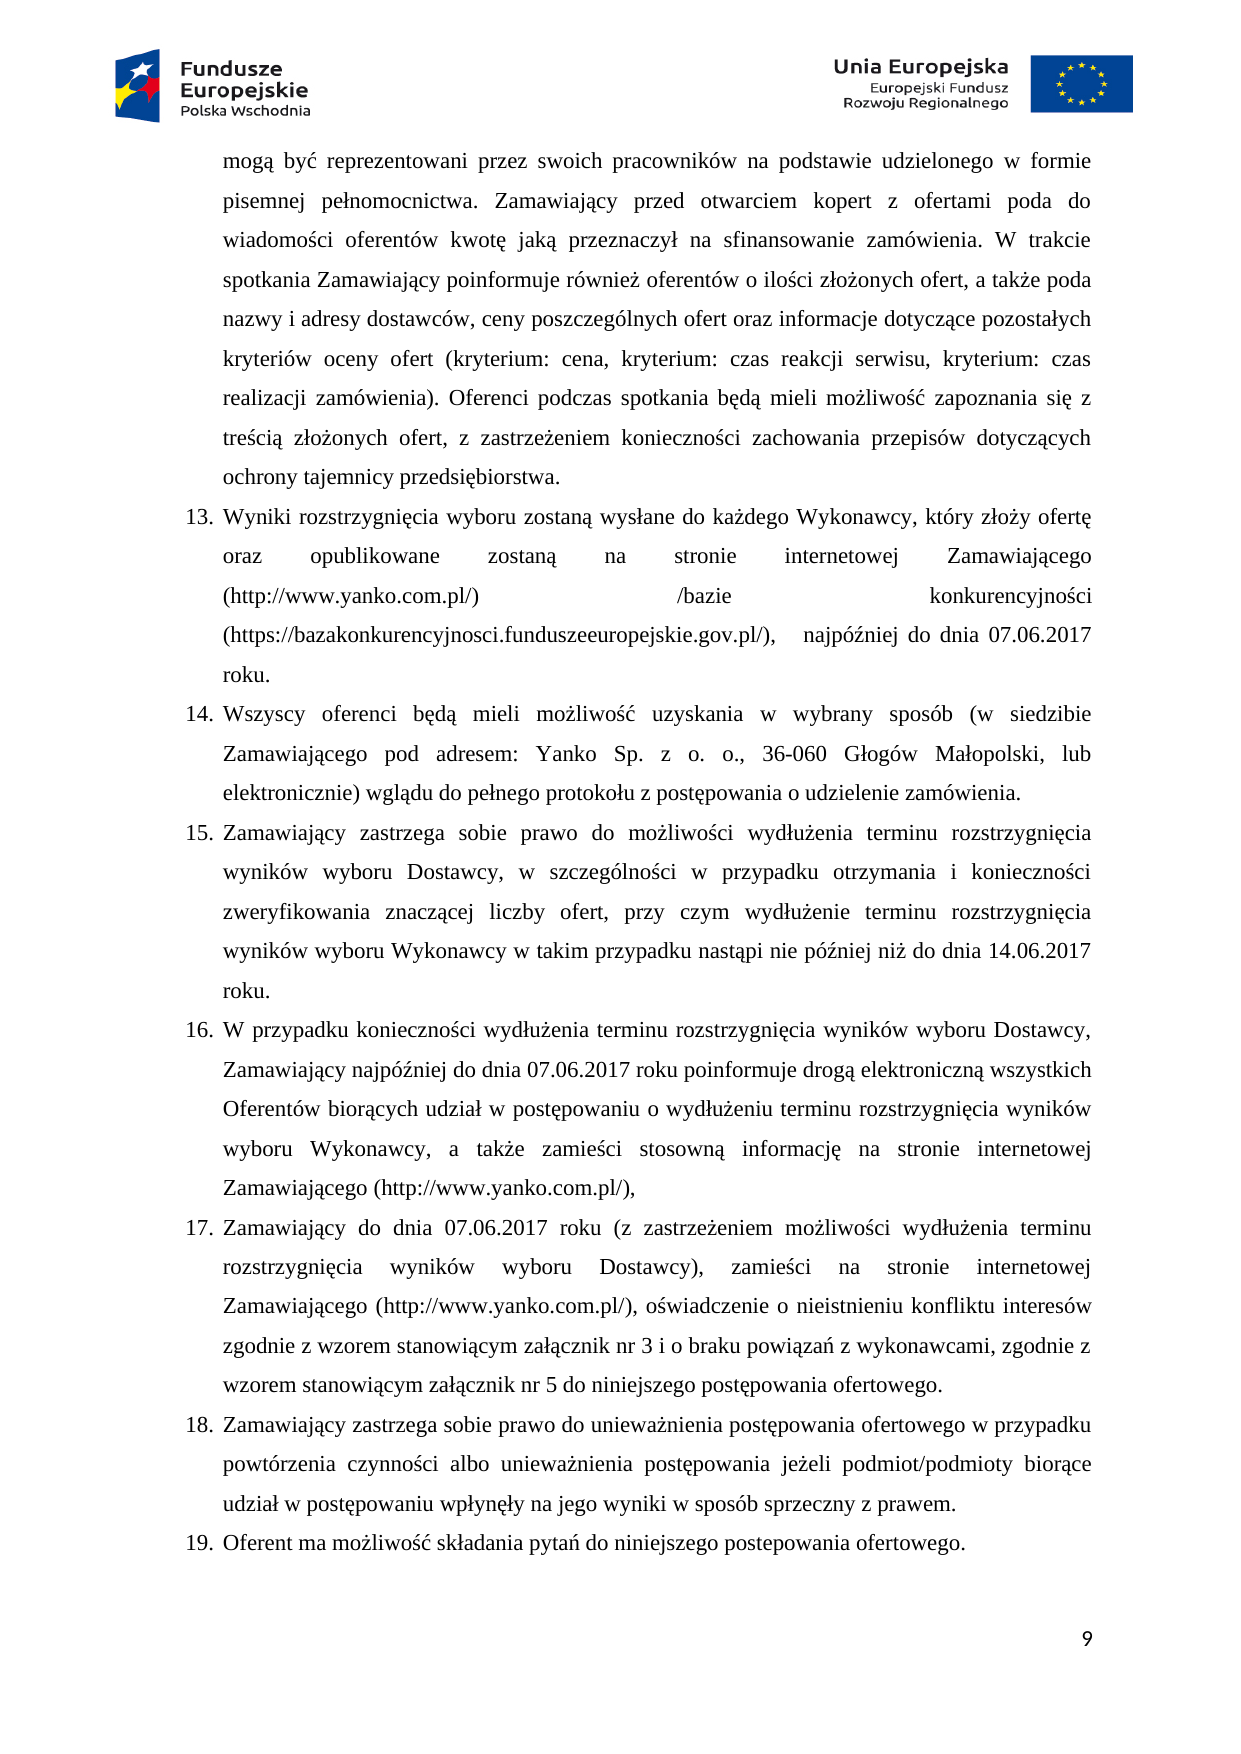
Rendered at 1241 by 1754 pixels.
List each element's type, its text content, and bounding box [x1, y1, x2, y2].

list Zamawiający zastrzega sobie prawo do unieważnienia postępowania ofertowego w przypadku powtórzenia czynności albo unieważnienia postępowania jeżeli podmiot/podmioty biorące udział w postępowaniu wpłynęły na jego wyniki w sposób sprzeczny z prawem. [185, 1411, 1093, 1516]
picture [811, 36, 1156, 132]
picture [92, 30, 350, 142]
list W przypadku konieczności wydłużenia terminu rozstrzygnięcia wyników wyboru Dostawcy, Zamawiający najpóźniej do dnia 07.06.2017 roku poinformuje drogą elektroniczną wszystkich Oferentów biorących udział w postępowaniu o wydłużeniu terminu rozstrzygnięcia wyników wyboru Wykonawcy, a także zamieści stosowną informację na stronie internetowej Zamawiającego (http://www.yanko.com.pl/), [185, 1016, 1093, 1200]
list Zamawiający do dnia 07.06.2017 roku (z zastrzeżeniem możliwości wydłużenia terminu rozstrzygnięcia wyników wyboru Dostawcy), zamieści na stronie internetowej Zamawiającego (http://www.yanko.com.pl/), oświadczenie o nieistnieniu konfliktu interesów zgodnie z wzorem stanowiącym załącznik nr 3 i o braku powiązań z wykonawcami, zgodnie z wzorem stanowiącym załącznik nr 5 do niniejszego postępowania ofertowego. [185, 1213, 1093, 1398]
list Zamawiający zastrzega sobie prawo do możliwości wydłużenia terminu rozstrzygnięcia wyników wyboru Dostawcy, w szczególności w przypadku otrzymania i konieczności zweryfikowania znaczącej liczby ofert, przy czym wydłużenie terminu rozstrzygnięcia wyników wyboru Wykonawcy w takim przypadku nastąpi nie później niż do dnia 14.06.2017 roku. [185, 819, 1093, 1003]
list Wszyscy oferenci będą mieli możliwość uzyskania w wybrany sposób (w siedzibie Zamawiającego pod adresem: Yanko Sp. z o. o., 36-060 Głogów Małopolski, lub elektronicznie) wglądu do pełnego protokołu z postępowania o udzielenie zamówienia. [185, 700, 1093, 806]
list Oferent ma możliwość składania pytań do niniejszego postepowania ofertowego. [185, 1529, 1093, 1556]
list Wyniki rozstrzygnięcia wyboru zostaną wysłane do każdego Wykonawcy, który złoży ofertę oraz opublikowane zostaną na stronie internetowej Zamawiającego (http://www.yanko.com.pl/) /bazie konkurencyjności (https://bazakonkurencyjnosci.funduszeeuropejskie.gov.pl/), najpóźniej do dnia 07.06.2017 roku. [185, 503, 1093, 687]
